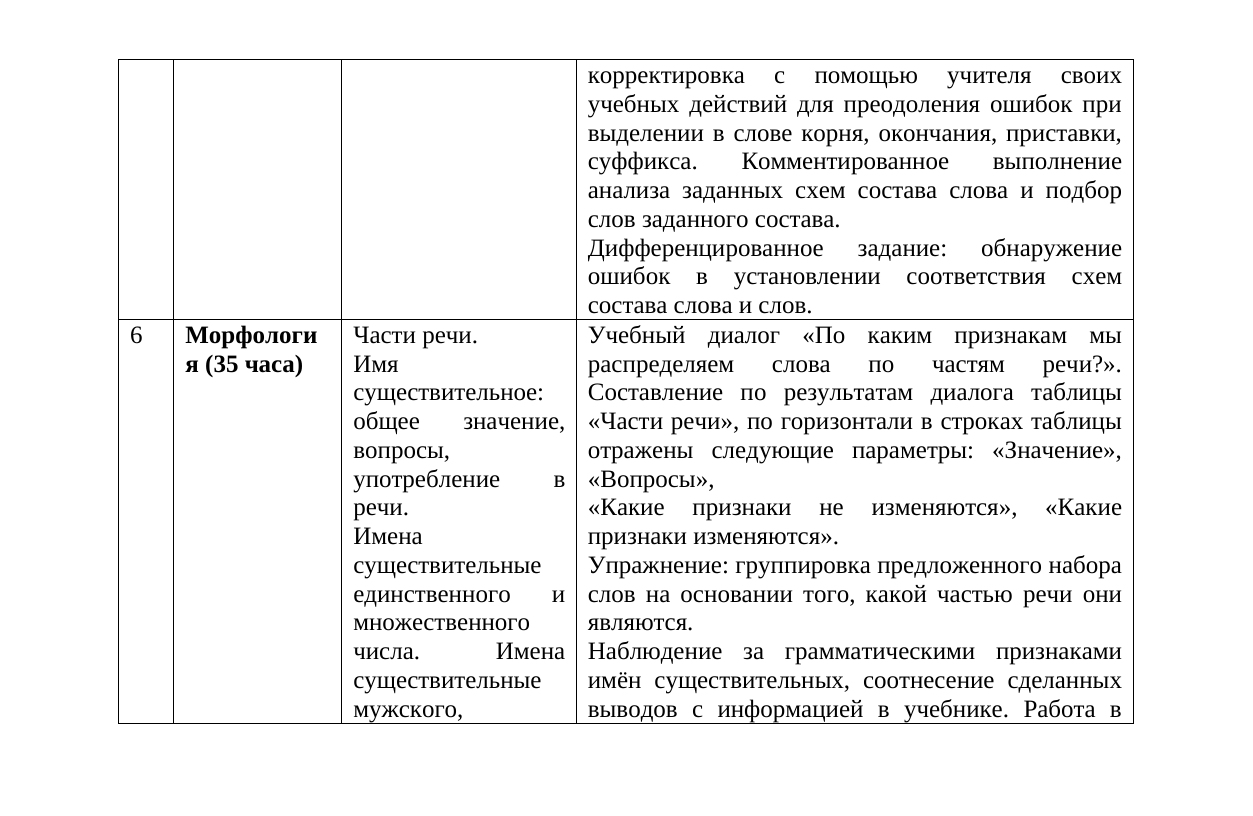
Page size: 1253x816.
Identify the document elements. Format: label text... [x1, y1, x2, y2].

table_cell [174, 320, 341, 722]
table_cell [342, 320, 576, 722]
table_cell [577, 60, 1133, 319]
table_cell 5 [119, 60, 173, 319]
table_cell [174, 60, 341, 319]
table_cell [342, 60, 576, 319]
table_cell 6 [119, 320, 173, 722]
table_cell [577, 320, 1133, 722]
